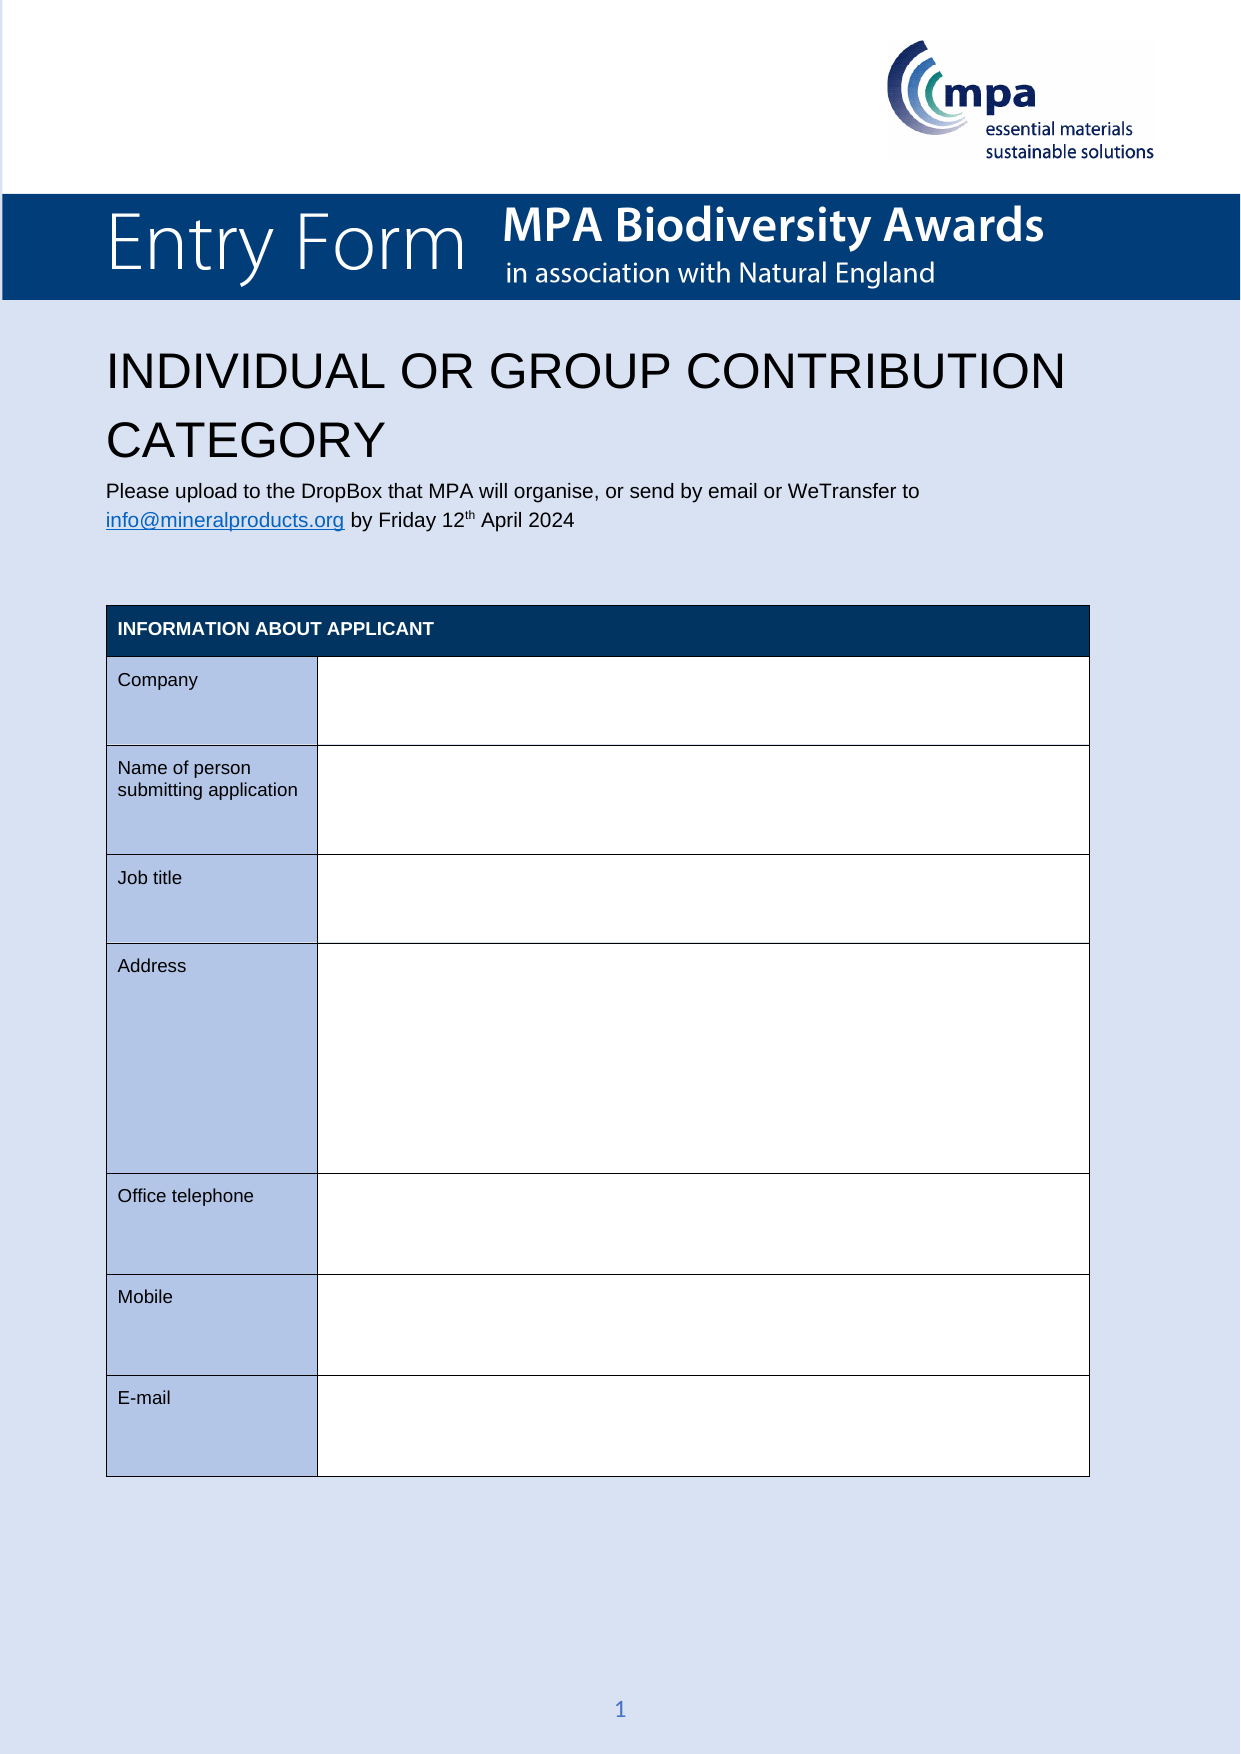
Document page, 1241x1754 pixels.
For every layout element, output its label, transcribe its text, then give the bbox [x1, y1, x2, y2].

text INDIVIDUAL OR GROUP CONTRIBUTION CATEGORY [106, 341, 1090, 467]
table_cell Mobile [107, 1275, 317, 1375]
table_cell [318, 944, 1089, 1173]
table_cell Name of person submitting application [107, 746, 317, 854]
picture [2, 0, 1241, 300]
table_cell [318, 855, 1089, 942]
table_cell E-mail [107, 1376, 317, 1476]
table_cell [318, 1376, 1089, 1476]
table_cell Office telephone [107, 1174, 317, 1274]
table_cell Company [107, 657, 317, 744]
text Please upload to the DropBox that MPA will organise, or send by email or WeTransfer to info@mineralproducts.org by Friday 12th April 2024 [106, 479, 1090, 532]
table_cell Job title [107, 855, 317, 942]
table_cell Address [107, 944, 317, 1173]
table_cell [318, 1174, 1089, 1274]
table_header INFORMATION ABOUT APPLICANT [107, 606, 1089, 656]
table_cell [318, 657, 1089, 744]
table_cell [318, 1275, 1089, 1375]
table_cell [318, 746, 1089, 854]
